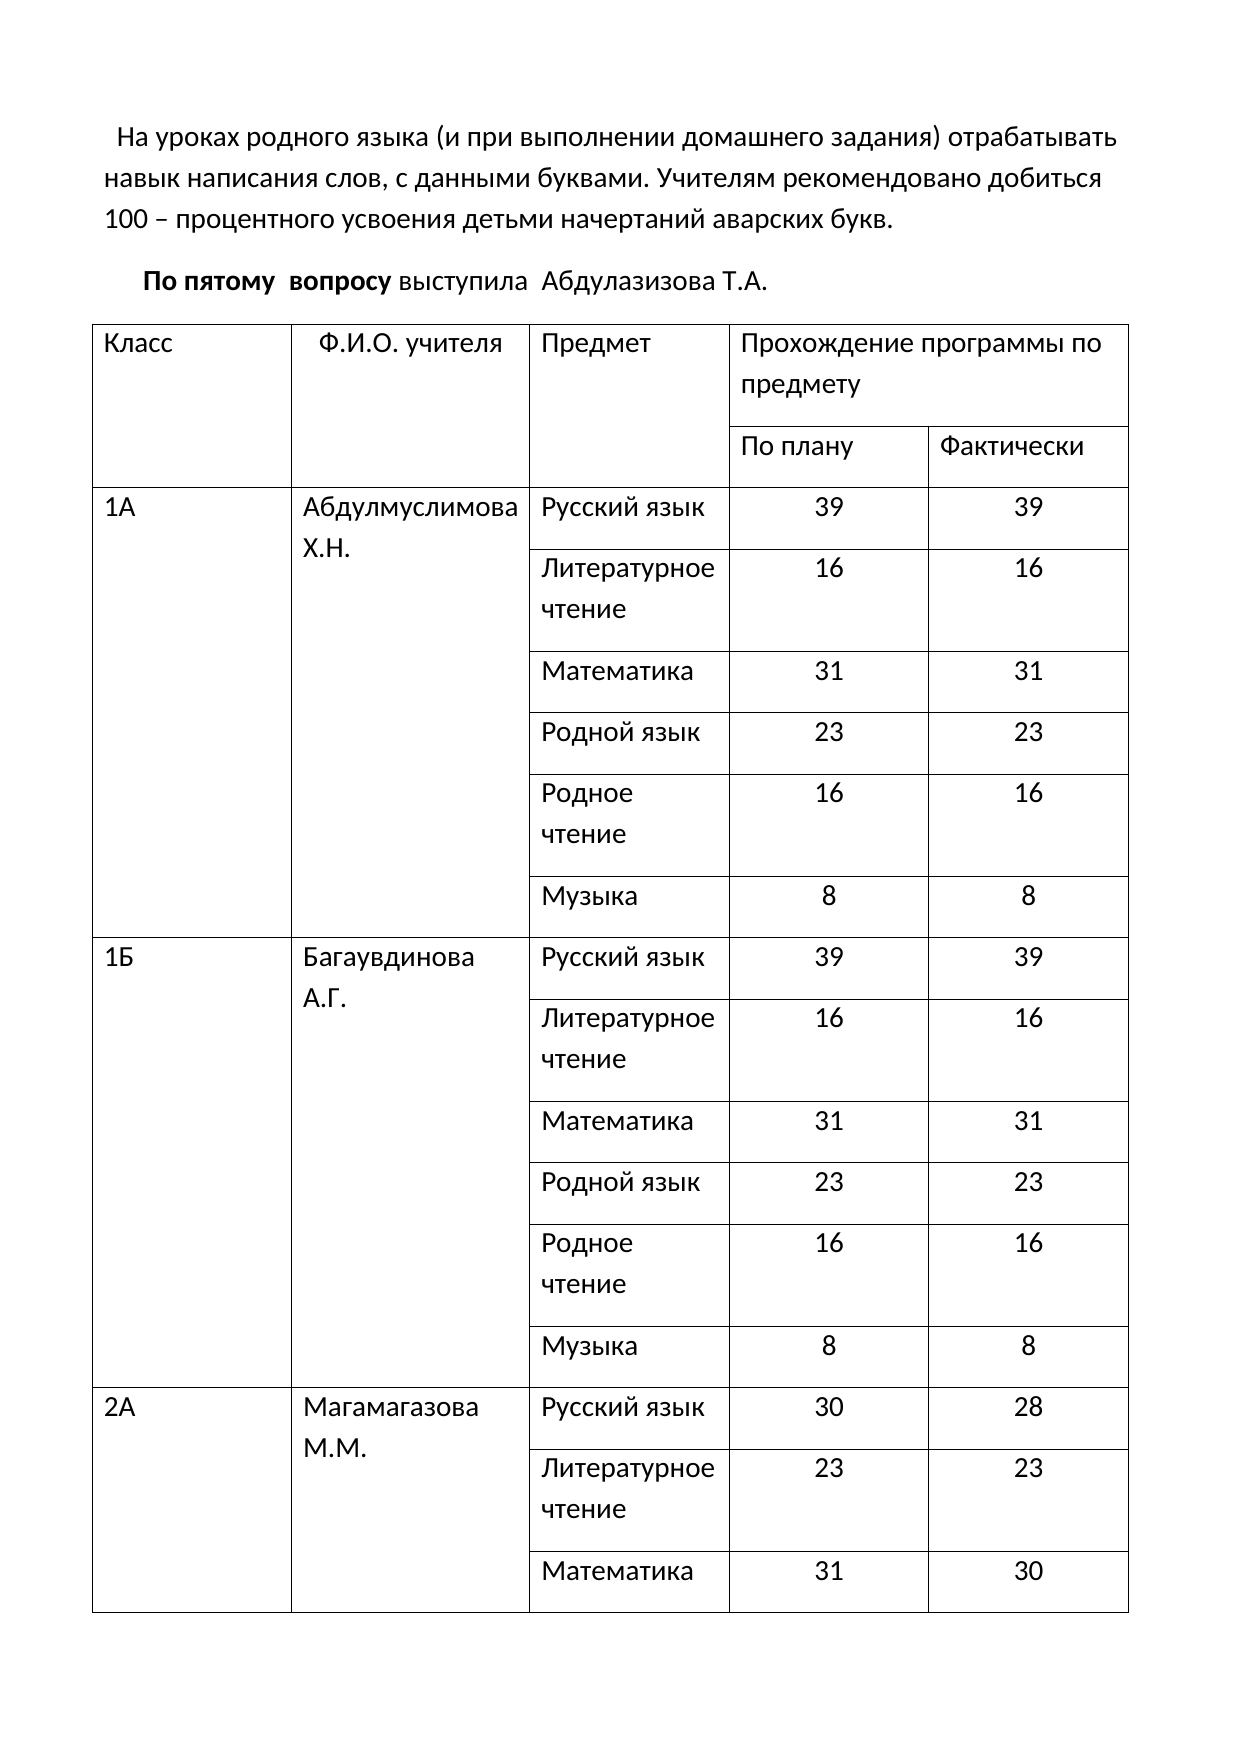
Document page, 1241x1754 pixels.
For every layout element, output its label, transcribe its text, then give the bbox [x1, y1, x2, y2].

table_cell Багаувдинова А.Г. [292, 938, 529, 1387]
table_cell 16 [929, 775, 1128, 876]
table_cell Родное чтение [530, 1225, 729, 1326]
table_cell 31 [929, 1102, 1128, 1162]
table_cell 2А [93, 1388, 291, 1612]
table_cell 31 [730, 1552, 928, 1612]
table_cell 28 [929, 1388, 1128, 1448]
table_cell 23 [730, 1450, 928, 1551]
table_cell 39 [929, 938, 1128, 998]
table_cell 23 [730, 713, 928, 773]
table_cell 16 [730, 1000, 928, 1101]
text На уроках родного языка (и при выполнении домашнего задания) отрабатывать навык написания слов, с данными буквами. Учителям рекомендовано добиться 100 – процентного усвоения детьми начертаний аварских букв. [103, 118, 1152, 236]
table_cell 8 [730, 1327, 928, 1387]
table_cell 8 [929, 877, 1128, 937]
table_cell Русский язык [530, 488, 729, 548]
table_header Прохождение программы по предмету [730, 325, 1128, 426]
table_cell 8 [929, 1327, 1128, 1387]
table_cell Математика [530, 1102, 729, 1162]
table_cell 16 [730, 550, 928, 651]
table_cell 39 [929, 488, 1128, 548]
table_cell Русский язык [530, 938, 729, 998]
table_cell Магамагазова М.М. [292, 1388, 529, 1612]
table_cell 30 [929, 1552, 1128, 1612]
table_cell Музыка [530, 1327, 729, 1387]
table_cell 1Б [93, 938, 291, 1387]
table_cell Математика [530, 1552, 729, 1612]
table_cell По плану [730, 427, 928, 487]
table_cell Литературное чтение [530, 1450, 729, 1551]
table_cell Литературное чтение [530, 550, 729, 651]
table_cell Абдулмуслимова Х.Н. [292, 488, 529, 937]
table_cell 23 [730, 1163, 928, 1223]
table_cell 16 [730, 775, 928, 876]
table_cell Родной язык [530, 1163, 729, 1223]
table_cell 39 [730, 488, 928, 548]
table_cell 23 [929, 1163, 1128, 1223]
table_cell Музыка [530, 877, 729, 937]
table_cell Родное чтение [530, 775, 729, 876]
table_cell 31 [730, 652, 928, 712]
table_cell Русский язык [530, 1388, 729, 1448]
table_cell 31 [730, 1102, 928, 1162]
table_cell 16 [929, 1225, 1128, 1326]
text По пятому вопросу выступила Абдулазизова Т.А. [103, 262, 1152, 297]
table_cell Родной язык [530, 713, 729, 773]
table_cell 23 [929, 1450, 1128, 1551]
table_cell Фактически [929, 427, 1128, 487]
table_cell 39 [730, 938, 928, 998]
table_header Класс [93, 325, 291, 487]
table_cell Математика [530, 652, 729, 712]
table_cell 16 [730, 1225, 928, 1326]
table_cell 31 [929, 652, 1128, 712]
table_cell 16 [929, 1000, 1128, 1101]
table_header Предмет [530, 325, 729, 487]
table_cell 1А [93, 488, 291, 937]
table_cell 16 [929, 550, 1128, 651]
table_cell 30 [730, 1388, 928, 1448]
table_cell 8 [730, 877, 928, 937]
table_cell 23 [929, 713, 1128, 773]
table_cell Литературное чтение [530, 1000, 729, 1101]
table_header Ф.И.О. учителя [292, 325, 529, 487]
